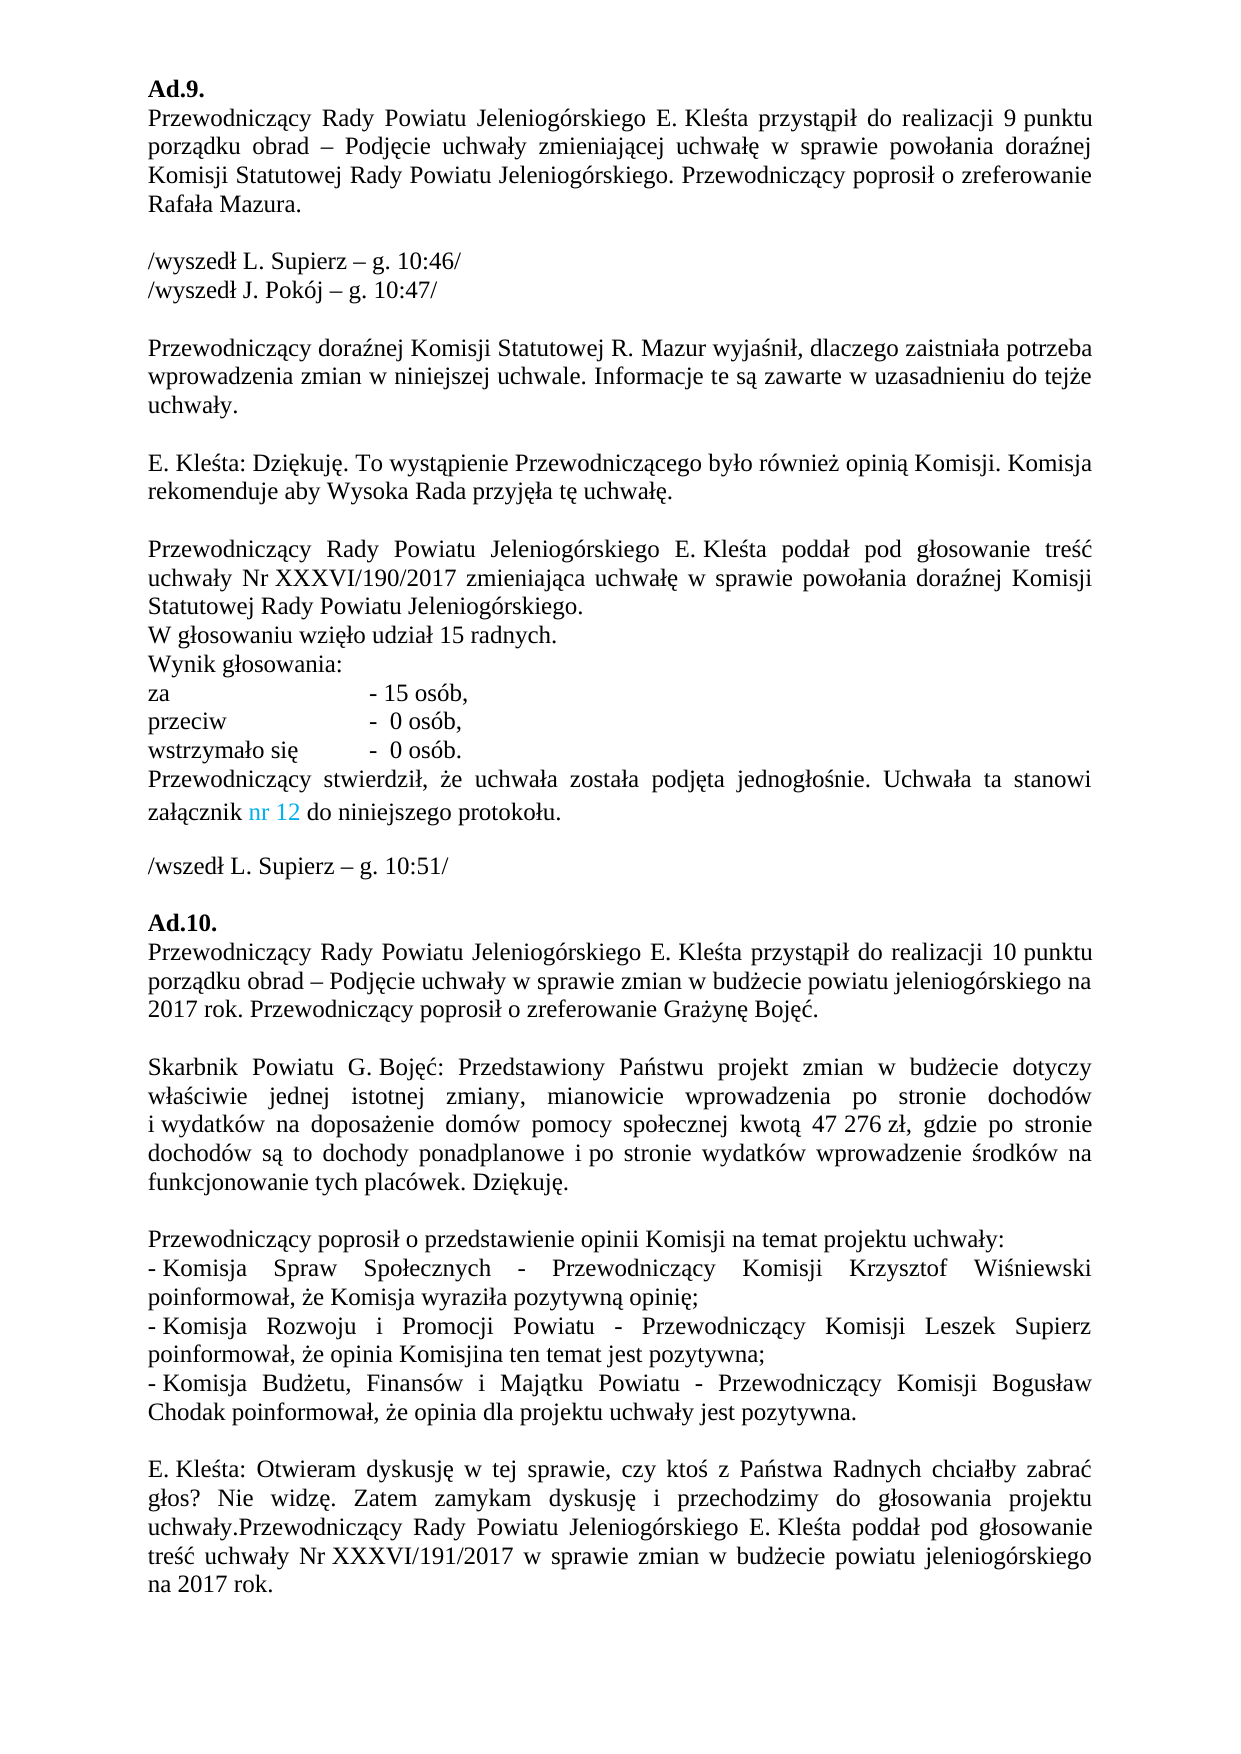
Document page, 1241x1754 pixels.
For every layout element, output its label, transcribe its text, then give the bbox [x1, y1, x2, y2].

text - Komisja Rozwoju i Promocji Powiatu - Przewodniczący Komisji Leszek Supierz poinformował, że opinia Komisjina ten temat jest pozytywna; [148, 1311, 1093, 1368]
text Przewodniczący Rady Powiatu Jeleniogórskiego E. Kleśta poddał pod głosowanie treść uchwały Nr XXXVI/190/2017 zmieniająca uchwałę w sprawie powołania doraźnej Komisji Statutowej Rady Powiatu Jeleniogórskiego. [148, 534, 1093, 620]
text /wszedł L. Supierz – g. 10:51/ [148, 851, 1093, 879]
text /wyszedł L. Supierz – g. 10:46/ [148, 246, 1093, 275]
text Ad.10. [148, 908, 1093, 937]
text Przewodniczący poprosił o przedstawienie opinii Komisji na temat projektu uchwały: [148, 1224, 1093, 1253]
text Wynik głosowania: [148, 649, 1093, 678]
text wstrzymało się - 0 osób. [148, 735, 1093, 764]
text - Komisja Spraw Społecznych - Przewodniczący Komisji Krzysztof Wiśniewski poinformował, że Komisja wyraziła pozytywną opinię; [148, 1253, 1093, 1311]
text Przewodniczący doraźnej Komisji Statutowej R. Mazur wyjaśnił, dlaczego zaistniała potrzeba wprowadzenia zmian w niniejszej uchwale. Informacje te są zawarte w uzasadnieniu do tejże uchwały. [148, 333, 1093, 419]
text E. Kleśta: Otwieram dyskusję w tej sprawie, czy ktoś z Państwa Radnych chciałby zabrać głos? Nie widzę. Zatem zamykam dyskusję i przechodzimy do głosowania projektu uchwały.Przewodniczący Rady Powiatu Jeleniogórskiego E. Kleśta poddał pod głosowanie treść uchwały Nr XXXVI/191/2017 w sprawie zmian w budżecie powiatu jeleniogórskiego na 2017 rok. [148, 1454, 1093, 1598]
text W głosowaniu wzięło udział 15 radnych. [148, 620, 1093, 649]
text za - 15 osób, [148, 678, 1093, 706]
text Przewodniczący stwierdził, że uchwała została podjęta jednogłośnie. Uchwała ta stanowi załącznik nr 12 do niniejszego protokołu. [148, 764, 1093, 826]
text Przewodniczący Rady Powiatu Jeleniogórskiego E. Kleśta przystąpił do realizacji 9 punktu porządku obrad – Podjęcie uchwały zmieniającej uchwałę w sprawie powołania doraźnej Komisji Statutowej Rady Powiatu Jeleniogórskiego. Przewodniczący poprosił o zreferowanie Rafała Mazura. [148, 103, 1093, 218]
text przeciw - 0 osób, [148, 706, 1093, 735]
text Przewodniczący Rady Powiatu Jeleniogórskiego E. Kleśta przystąpił do realizacji 10 punktu porządku obrad – Podjęcie uchwały w sprawie zmian w budżecie powiatu jeleniogórskiego na 2017 rok. Przewodniczący poprosił o zreferowanie Grażynę Bojęć. [148, 937, 1093, 1023]
text /wyszedł J. Pokój – g. 10:47/ [148, 275, 1093, 304]
text Skarbnik Powiatu G. Bojęć: Przedstawiony Państwu projekt zmian w budżecie dotyczy właściwie jednej istotnej zmiany, mianowicie wprowadzenia po stronie dochodów i wydatków na doposażenie domów pomocy społecznej kwotą 47 276 zł, gdzie po stronie dochodów są to dochody ponadplanowe i po stronie wydatków wprowadzenie środków na funkcjonowanie tych placówek. Dziękuję. [148, 1052, 1093, 1196]
text E. Kleśta: Dziękuję. To wystąpienie Przewodniczącego było również opinią Komisji. Komisja rekomenduje aby Wysoka Rada przyjęła tę uchwałę. [148, 448, 1093, 505]
text - Komisja Budżetu, Finansów i Majątku Powiatu - Przewodniczący Komisji Bogusław Chodak poinformował, że opinia dla projektu uchwały jest pozytywna. [148, 1368, 1093, 1426]
text Ad.9. [148, 74, 1093, 103]
